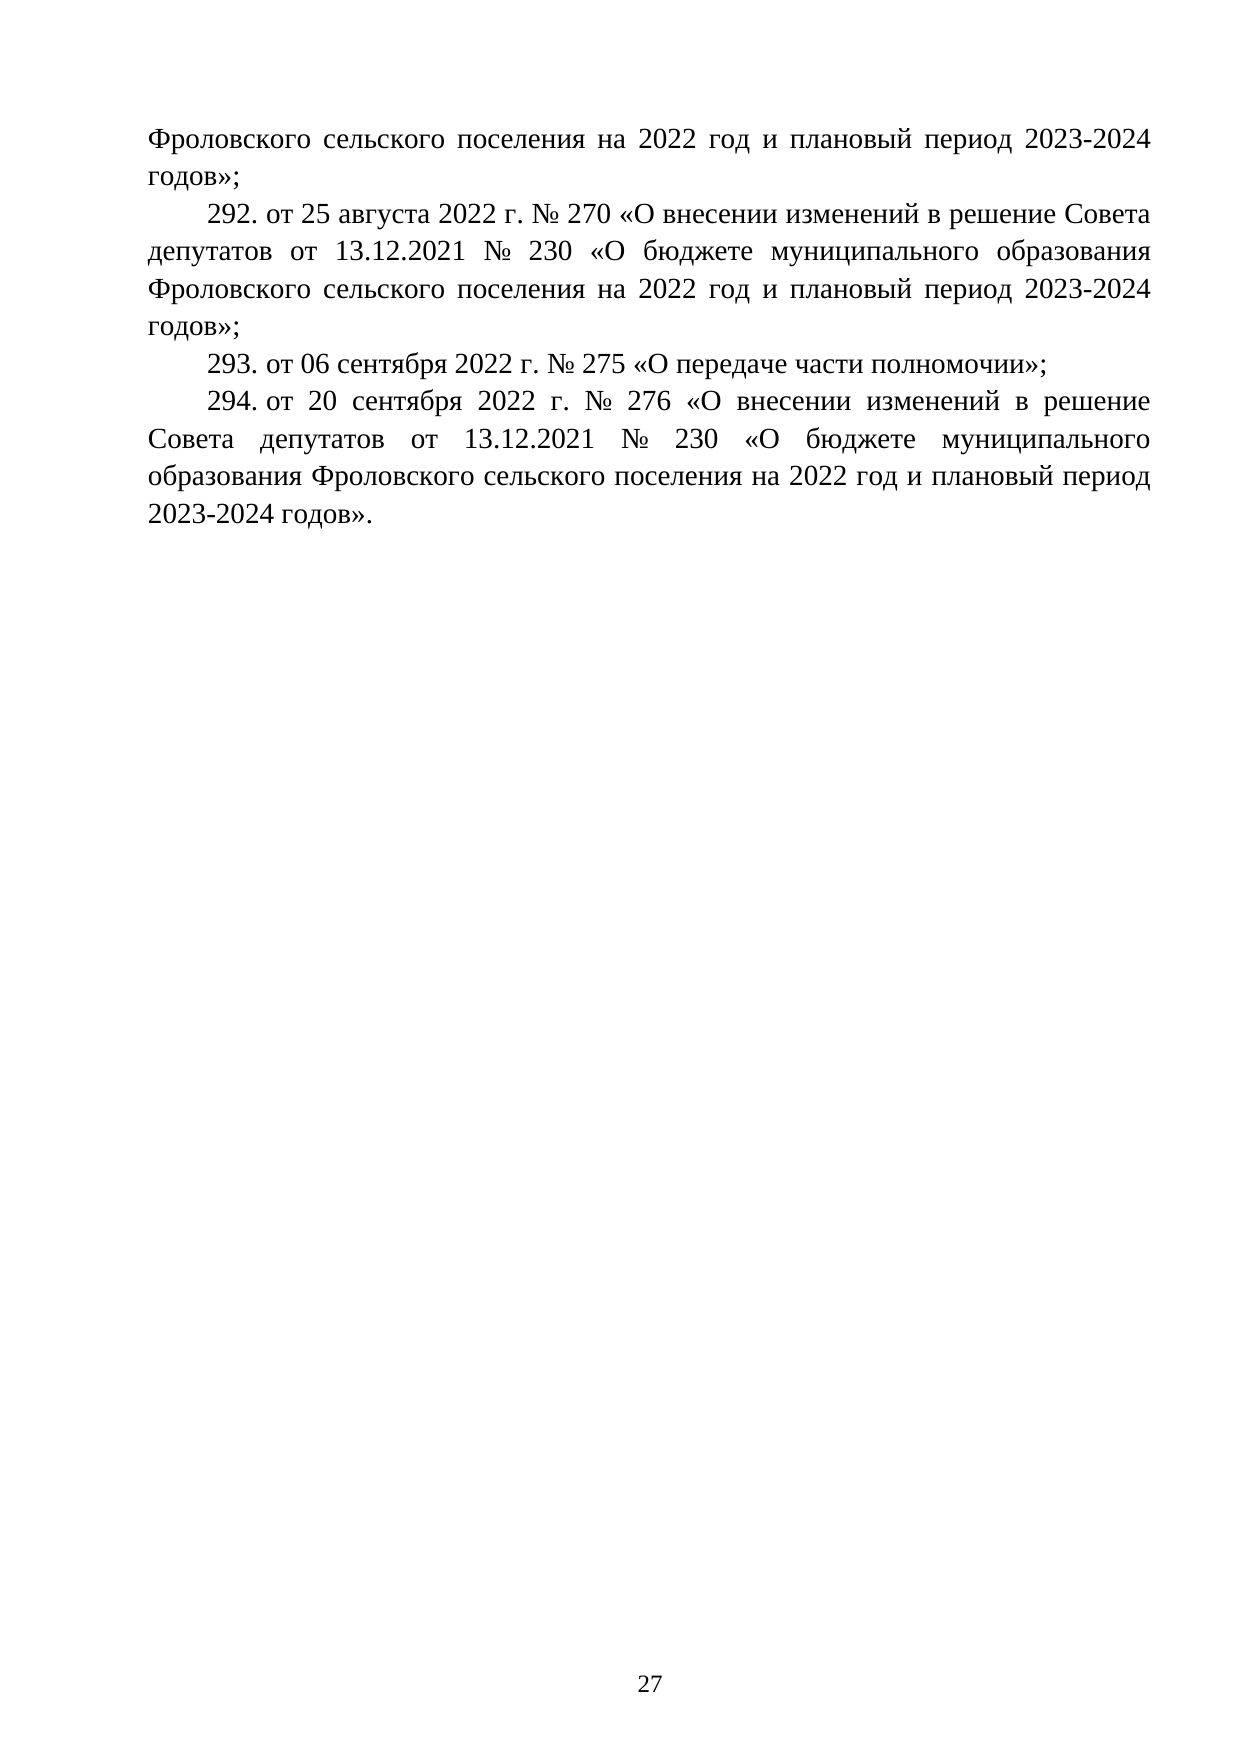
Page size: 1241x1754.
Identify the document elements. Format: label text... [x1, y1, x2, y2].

list от 06 сентября 2022 г. № 275 «О передаче части полномочии»; [148, 343, 1152, 381]
list от 20 сентября 2022 г. № 276 «О внесении изменений в решение Совета депутатов от 13.12.2021 № 230 «О бюджете муниципального образования Фроловского сельского поселения на 2022 год и плановый период 2023-2024 годов». [148, 381, 1152, 531]
list от 25 августа 2022 г. № 270 «О внесении изменений в решение Совета депутатов от 13.12.2021 № 230 «О бюджете муниципального образования Фроловского сельского поселения на 2022 год и плановый период 2023-2024 годов»; [148, 193, 1152, 343]
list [148, 118, 1152, 193]
